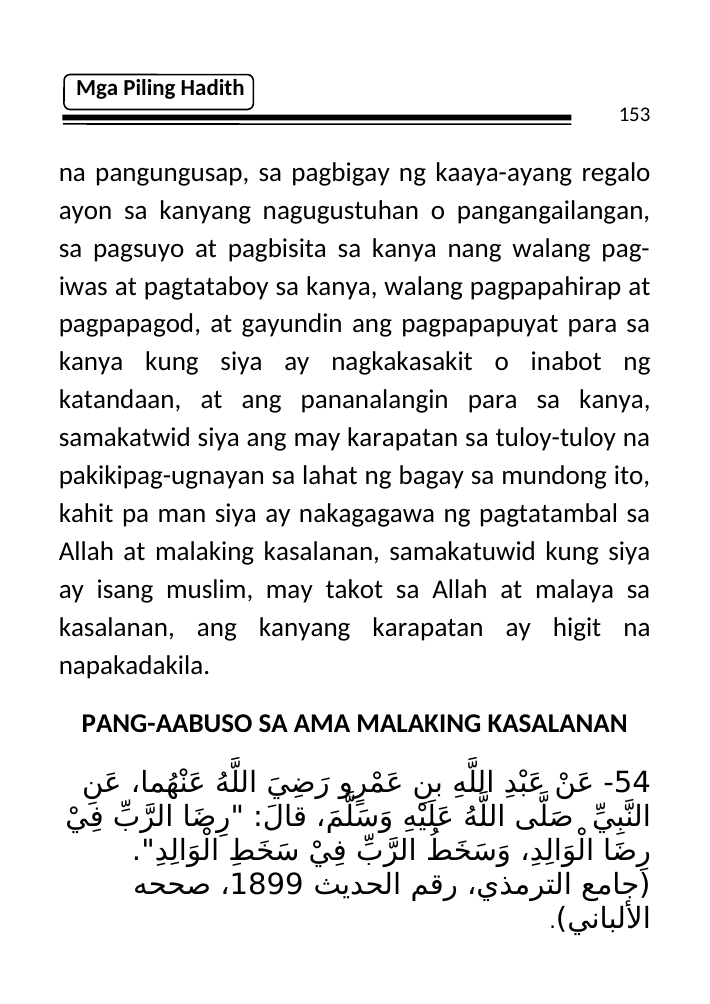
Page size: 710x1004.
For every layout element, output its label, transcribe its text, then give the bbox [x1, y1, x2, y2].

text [58, 155, 651, 681]
text PANG-AABUSO SA AMA MALAKING KASALANAN [58, 707, 651, 739]
text 54- عَنْ عَبْدِ اللَّهِ بنِ عَمْرٍو رَضِيَ اللَّهُ عَنْهُما، عَنِ النَّبِيِّ صَلَّى اللَّهُ عَلَيْهِ وَسَلَّمَ، قالَ: "رِضَا الرَّبِّ فِيْ رِضَا الْوَالِدِ، وَسَخَطُ الرَّبِّ فِيْ سَخَطِ الْوَالِدِ". [58, 765, 651, 867]
text (جامع الترمذي، رقم الحديث 1899، صححه الألباني). [58, 867, 651, 935]
